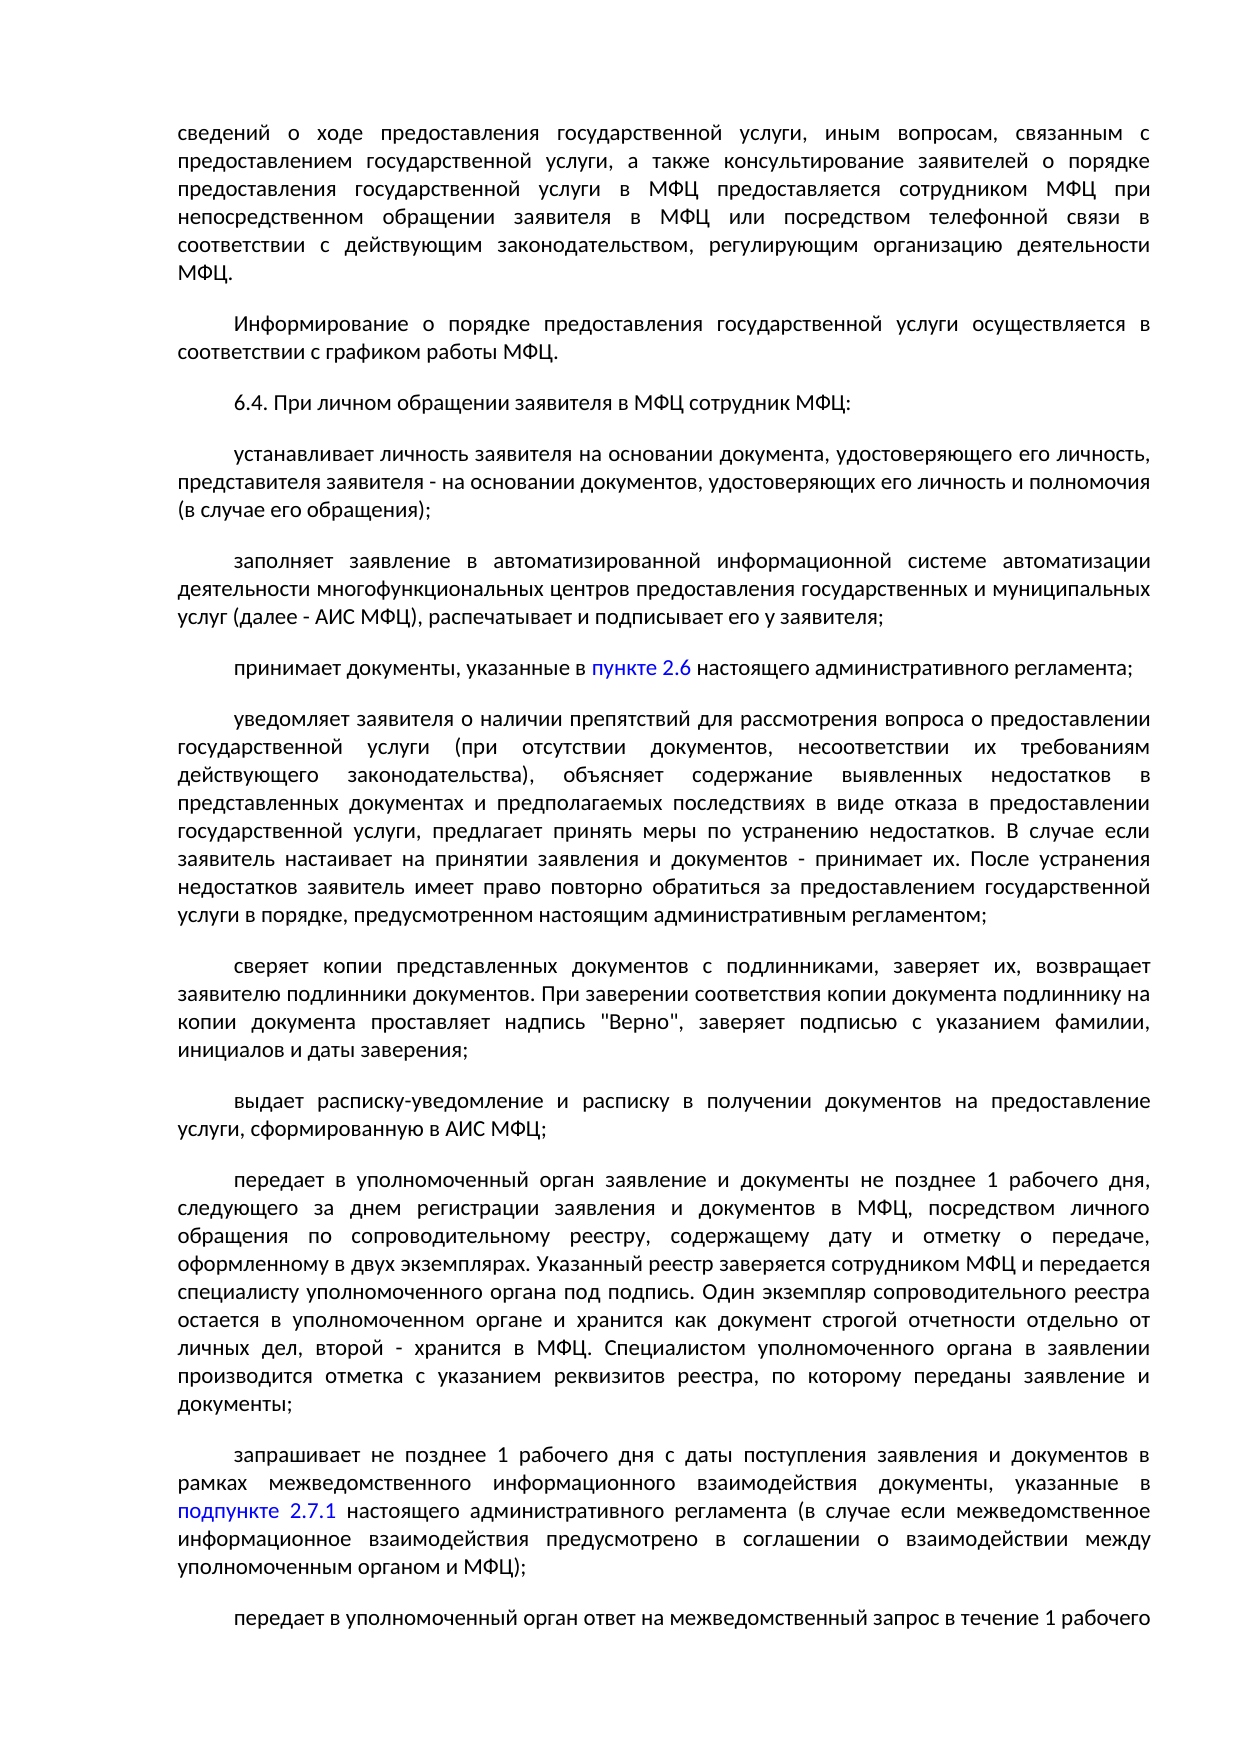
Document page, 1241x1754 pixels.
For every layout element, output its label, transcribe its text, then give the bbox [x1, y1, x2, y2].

text устанавливает личность заявителя на основании документа, удостоверяющего его личность, представителя заявителя - на основании документов, удостоверяющих его личность и полномочия (в случае его обращения); [177, 439, 1152, 523]
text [177, 1603, 1152, 1631]
text сверяет копии представленных документов с подлинниками, заверяет их, возвращает заявителю подлинники документов. При заверении соответствия копии документа подлиннику на копии документа проставляет надпись "Верно", заверяет подписью с указанием фамилии, инициалов и даты заверения; [177, 951, 1152, 1063]
text принимает документы, указанные в пункте 2.6 настоящего административного регламента; [177, 653, 1152, 681]
text запрашивает не позднее 1 рабочего дня с даты поступления заявления и документов в рамках межведомственного информационного взаимодействия документы, указанные в подпункте 2.7.1 настоящего административного регламента (в случае если межведомственное информационное взаимодействия предусмотрено в соглашении о взаимодействии между уполномоченным органом и МФЦ); [177, 1440, 1152, 1580]
text передает в уполномоченный орган заявление и документы не позднее 1 рабочего дня, следующего за днем регистрации заявления и документов в МФЦ, посредством личного обращения по сопроводительному реестру, содержащему дату и отметку о передаче, оформленному в двух экземплярах. Указанный реестр заверяется сотрудником МФЦ и передается специалисту уполномоченного органа под подпись. Один экземпляр сопроводительного реестра остается в уполномоченном органе и хранится как документ строгой отчетности отдельно от личных дел, второй - хранится в МФЦ. Специалистом уполномоченного органа в заявлении производится отметка с указанием реквизитов реестра, по которому переданы заявление и документы; [177, 1165, 1152, 1417]
text заполняет заявление в автоматизированной информационной системе автоматизации деятельности многофункциональных центров предоставления государственных и муниципальных услуг (далее - АИС МФЦ), распечатывает и подписывает его у заявителя; [177, 546, 1152, 630]
text уведомляет заявителя о наличии препятствий для рассмотрения вопроса о предоставлении государственной услуги (при отсутствии документов, несоответствии их требованиям действующего законодательства), объясняет содержание выявленных недостатков в представленных документах и предполагаемых последствиях в виде отказа в предоставлении государственной услуги, предлагает принять меры по устранению недостатков. В случае если заявитель настаивает на принятии заявления и документов - принимает их. После устранения недостатков заявитель имеет право повторно обратиться за предоставлением государственной услуги в порядке, предусмотренном настоящим административным регламентом; [177, 704, 1152, 928]
text выдает расписку-уведомление и расписку в получении документов на предоставление услуги, сформированную в АИС МФЦ; [177, 1086, 1152, 1142]
text 6.4. При личном обращении заявителя в МФЦ сотрудник МФЦ: [177, 388, 1152, 416]
text Информирование о порядке предоставления государственной услуги осуществляется в соответствии с графиком работы МФЦ. [177, 309, 1152, 365]
text сведений о ходе предоставления государственной услуги, иным вопросам, связанным с предоставлением государственной услуги, а также консультирование заявителей о порядке предоставления государственной услуги в МФЦ предоставляется сотрудником МФЦ при непосредственном обращении заявителя в МФЦ или посредством телефонной связи в соответствии с действующим законодательством, регулирующим организацию деятельности МФЦ. [177, 118, 1152, 286]
